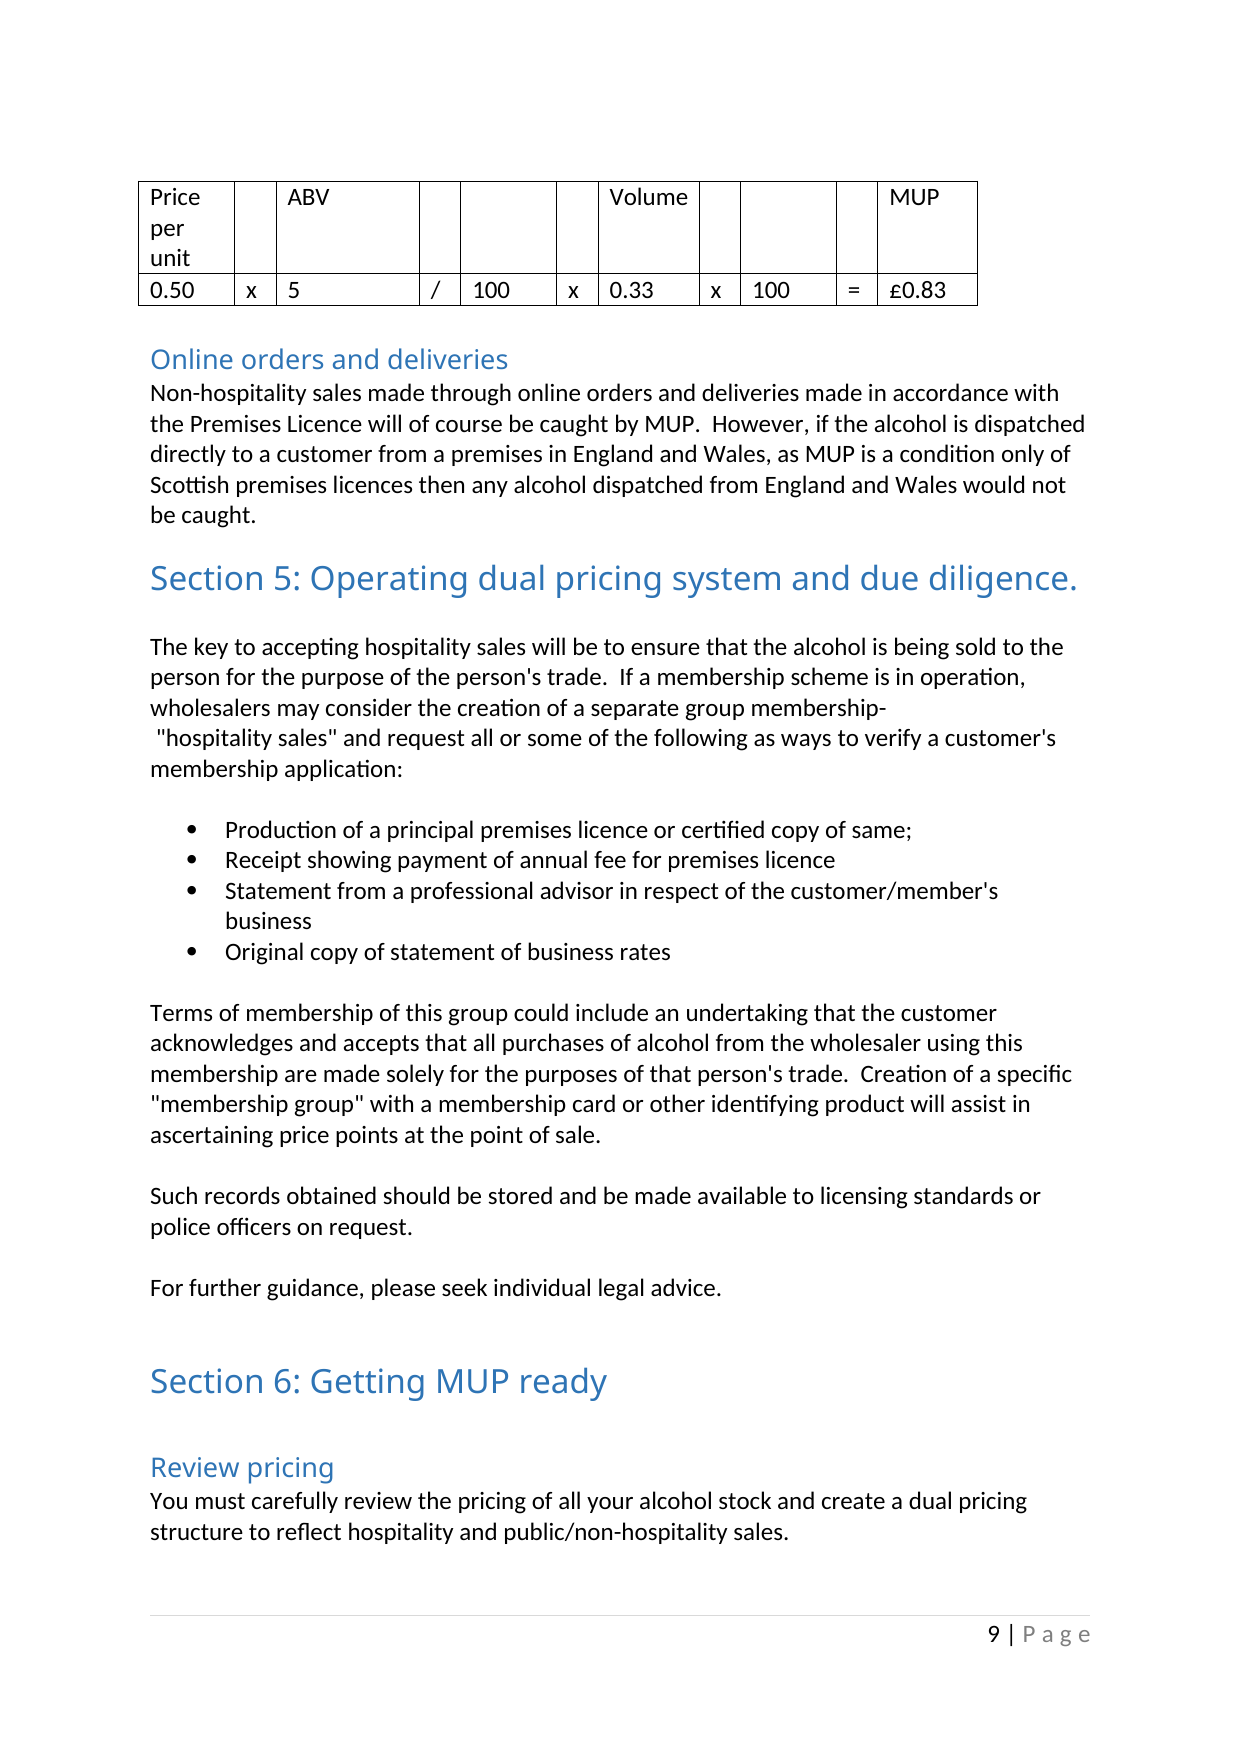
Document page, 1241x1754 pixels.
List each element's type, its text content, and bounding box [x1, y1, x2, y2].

list Statement from a professional advisor in respect of the customer/member's business [187, 875, 1090, 936]
list Production of a principal premises licence or certified copy of same; [187, 814, 1090, 844]
text For further guidance, please seek individual legal advice. [150, 1272, 1090, 1302]
table_header MUP [878, 182, 977, 273]
table_header [700, 182, 740, 273]
subtitle Online orders and deliveries [150, 340, 1090, 377]
list Original copy of statement of business rates [187, 936, 1090, 967]
table_header [837, 182, 877, 273]
table_cell x [235, 274, 276, 305]
text Non-hospitality sales made through online orders and deliveries made in accordance with the Premises Licence will of course be caught by MUP. However, if the alcohol is dispatched directly to a customer from a premises in England and Wales, as MUP is a condition only of Scottish premises licences then any alcohol dispatched from England and Wales would not be caught. [150, 377, 1090, 530]
table_cell x [557, 274, 598, 305]
list Receipt showing payment of annual fee for premises licence [187, 844, 1090, 875]
subtitle Section 5: Operating dual pricing system and due diligence. [150, 555, 1090, 600]
table_cell 0.33 [599, 274, 699, 305]
subtitle Section 6: Getting MUP ready [150, 1358, 1090, 1403]
table_header Volume [599, 182, 699, 273]
table_header [557, 182, 598, 273]
table_header [741, 182, 836, 273]
table_header [461, 182, 556, 273]
table_header ABV [277, 182, 419, 273]
text Such records obtained should be stored and be made available to licensing standards or police officers on request. [150, 1180, 1090, 1241]
table_cell 100 [461, 274, 556, 305]
table_header [420, 182, 460, 273]
table_cell x [700, 274, 740, 305]
subtitle Review pricing [150, 1448, 1090, 1485]
table_cell £0.83 [878, 274, 977, 305]
text "hospitality sales" and request all or some of the following as ways to verify a customer's membership application: [150, 722, 1090, 783]
text The key to accepting hospitality sales will be to ensure that the alcohol is being sold to the person for the purpose of the person's trade. If a membership scheme is in operation, wholesalers may consider the creation of a separate group membership- [150, 631, 1090, 722]
table_cell 5 [277, 274, 419, 305]
table_cell / [420, 274, 460, 305]
table_cell 0.50 [139, 274, 234, 305]
table_cell = [837, 274, 877, 305]
table_header [235, 182, 276, 273]
text Terms of membership of this group could include an undertaking that the customer acknowledges and accepts that all purchases of alcohol from the wholesaler using this membership are made solely for the purposes of that person's trade. Creation of a specific "membership group" with a membership card or other identifying product will assist in ascertaining price points at the point of sale. [150, 997, 1090, 1150]
table_cell 100 [741, 274, 836, 305]
text You must carefully review the pricing of all your alcohol stock and create a dual pricing structure to reflect hospitality and public/non-hospitality sales. [150, 1485, 1090, 1546]
table_header Price per unit [139, 182, 234, 273]
